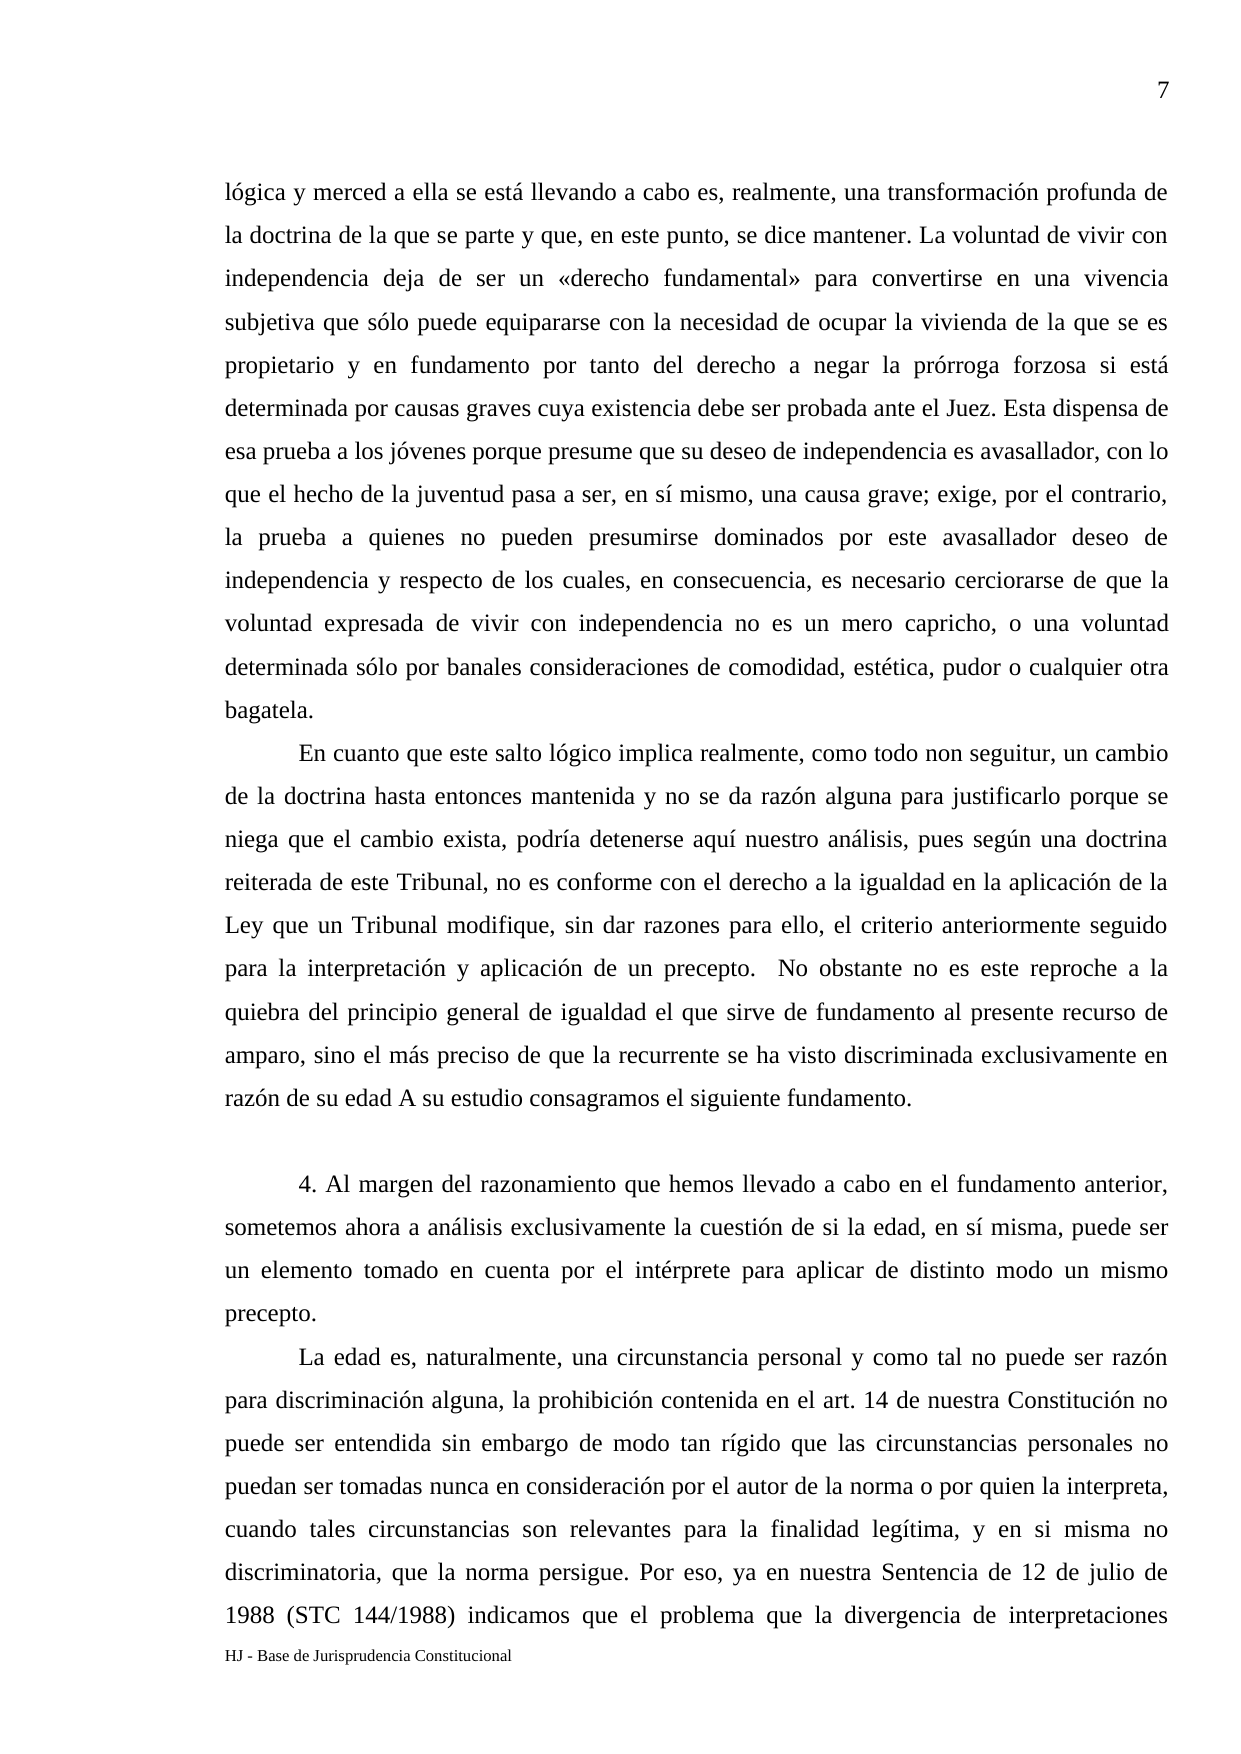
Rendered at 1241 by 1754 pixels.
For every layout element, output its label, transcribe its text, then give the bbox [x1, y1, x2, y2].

text En cuanto que este salto lógico implica realmente, como todo non seguitur, un cambio de la doctrina hasta entonces mantenida y no se da razón alguna para justificarlo porque se niega que el cambio exista, podría detenerse aquí nuestro análisis, pues según una doctrina reiterada de este Tribunal, no es conforme con el derecho a la igualdad en la aplicación de la Ley que un Tribunal modifique, sin dar razones para ello, el criterio anteriormente seguido para la interpretación y aplicación de un precepto. No obstante no es este reproche a la quiebra del principio general de igualdad el que sirve de fundamento al presente recurso de amparo, sino el más preciso de que la recurrente se ha visto discriminada exclusivamente en razón de su edad A su estudio consagramos el siguiente fundamento. [224, 738, 1169, 1112]
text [224, 177, 1169, 723]
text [224, 1342, 1169, 1629]
text 4. Al margen del razonamiento que hemos llevado a cabo en el fundamento anterior, sometemos ahora a análisis exclusivamente la cuestión de si la edad, en sí misma, puede ser un elemento tomado en cuenta por el intérprete para aplicar de distinto modo un mismo precepto. [224, 1169, 1169, 1327]
